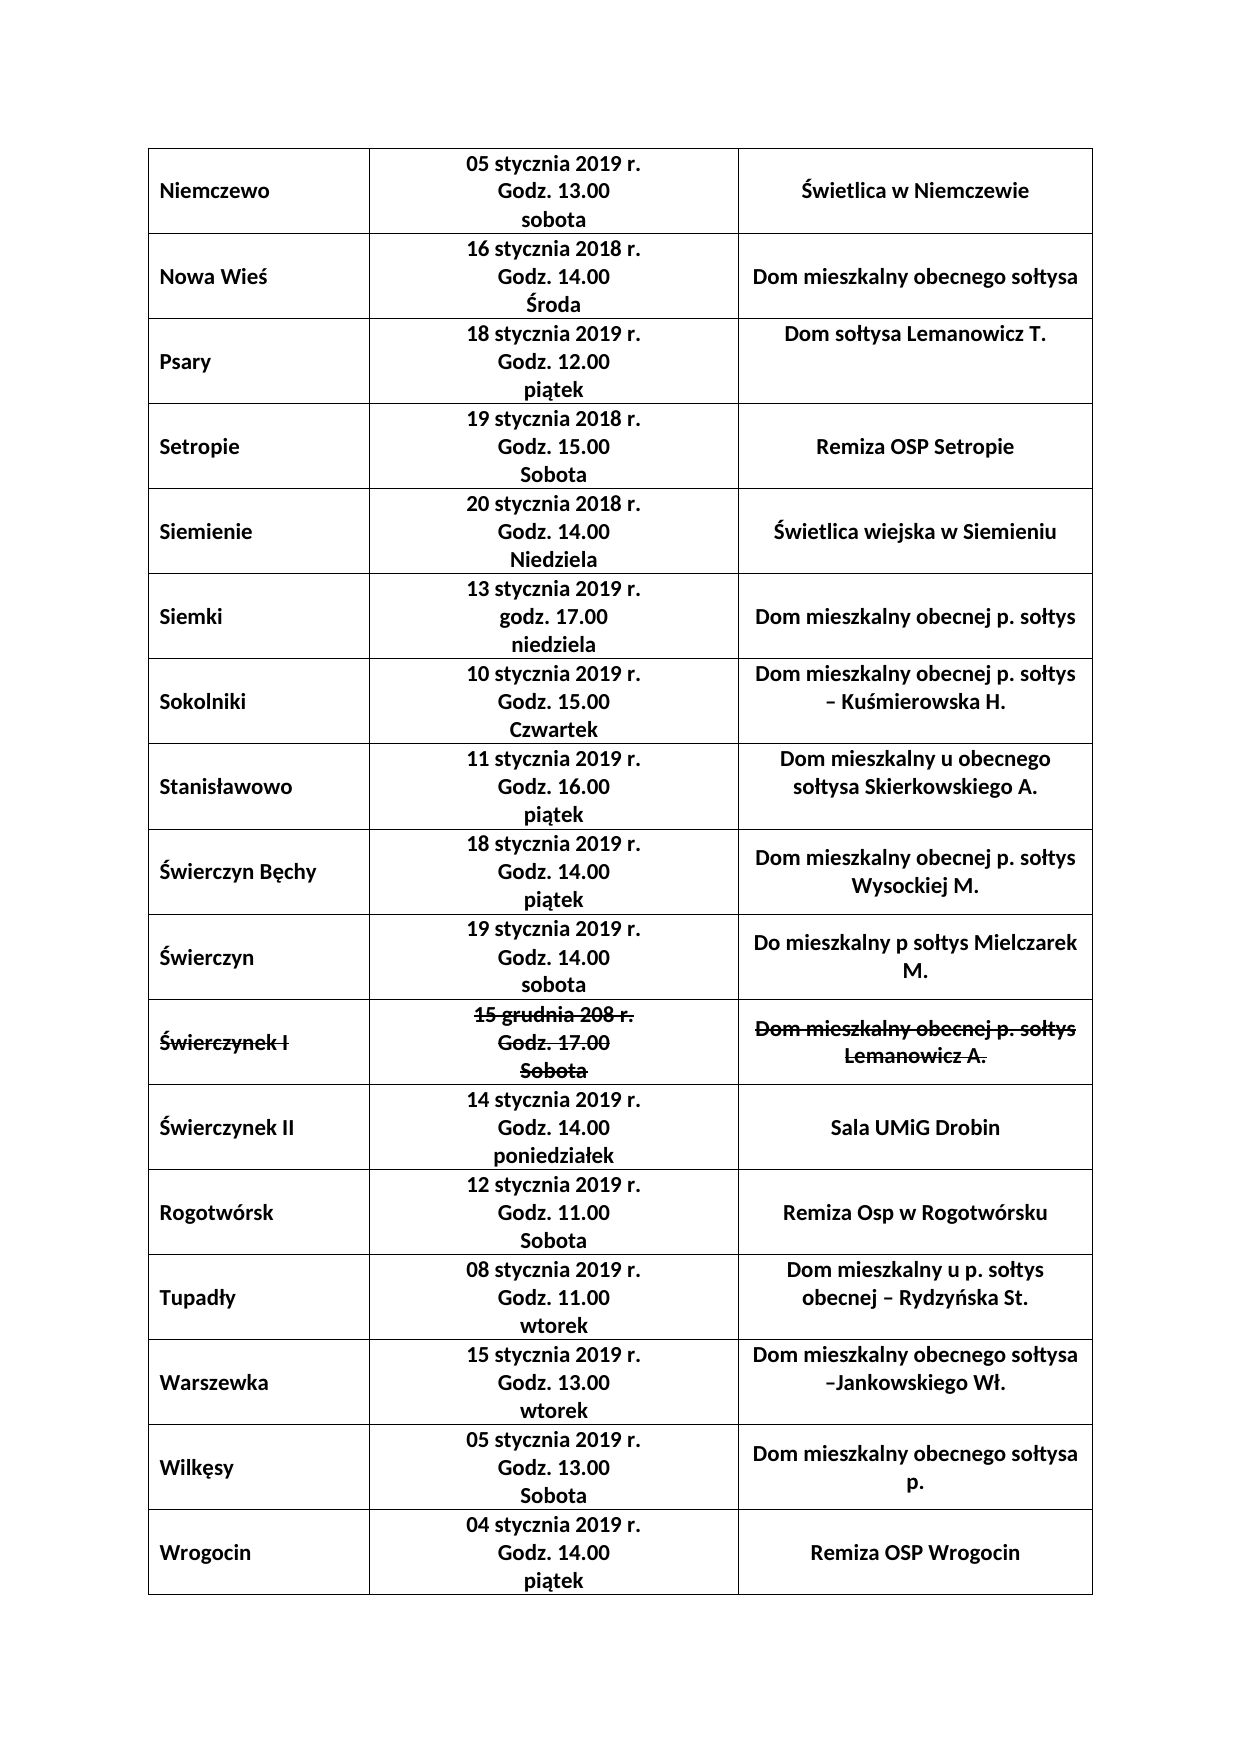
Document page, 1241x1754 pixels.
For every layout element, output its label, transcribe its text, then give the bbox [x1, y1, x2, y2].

table_cell Dom mieszkalny obecnego sołtysa [739, 234, 1092, 318]
table_cell Świetlica wiejska w Siemieniu [739, 489, 1092, 573]
table_cell Świerczynek II [149, 1085, 369, 1169]
table_cell 16 stycznia 2018 r. Godz. 14.00 Środa [370, 234, 738, 318]
table_cell 20 stycznia 2018 r. Godz. 14.00 Niedziela [370, 489, 738, 573]
table_cell Świerczyn [149, 915, 369, 999]
table_cell 15 stycznia 2019 r. Godz. 13.00 wtorek [370, 1340, 738, 1424]
table_cell Dom mieszkalny u obecnego sołtysa Skierkowskiego A. [739, 744, 1092, 828]
table_cell Niemczewo [149, 149, 369, 233]
table_cell Wilkęsy [149, 1425, 369, 1509]
table_cell Siemki [149, 574, 369, 658]
table_cell Dom mieszkalny obecnej p. sołtys [739, 574, 1092, 658]
table_cell Sokolniki [149, 659, 369, 743]
table_cell Sala UMiG Drobin [739, 1085, 1092, 1169]
table_cell 05 stycznia 2019 r. Godz. 13.00 Sobota [370, 1425, 738, 1509]
table_cell Remiza OSP Wrogocin [739, 1510, 1092, 1594]
table_cell 04 stycznia 2019 r. Godz. 14.00 piątek [370, 1510, 738, 1594]
table_cell 15 grudnia 208 r. Godz. 17.00 Sobota [370, 1000, 738, 1084]
table_cell 14 stycznia 2019 r. Godz. 14.00 poniedziałek [370, 1085, 738, 1169]
table_cell Siemienie [149, 489, 369, 573]
table_cell Dom mieszkalny obecnego sołtysa p. [739, 1425, 1092, 1509]
table_cell Dom sołtysa Lemanowicz T. [739, 319, 1092, 403]
table_cell Dom mieszkalny obecnego sołtysa –Jankowskiego Wł. [739, 1340, 1092, 1424]
table_cell Tupadły [149, 1255, 369, 1339]
table_cell Remiza OSP Setropie [739, 404, 1092, 488]
table_cell Dom mieszkalny obecnej p. sołtys Lemanowicz A. [739, 1000, 1092, 1084]
table_cell Setropie [149, 404, 369, 488]
table_cell 18 stycznia 2019 r. Godz. 14.00 piątek [370, 830, 738, 913]
table_cell Dom mieszkalny u p. sołtys obecnej – Rydzyńska St. [739, 1255, 1092, 1339]
table_cell Świerczynek I [149, 1000, 369, 1084]
table_cell 08 stycznia 2019 r. Godz. 11.00 wtorek [370, 1255, 738, 1339]
table_cell 19 stycznia 2019 r. Godz. 14.00 sobota [370, 915, 738, 999]
table_cell 18 stycznia 2019 r. Godz. 12.00 piątek [370, 319, 738, 403]
table_cell Warszewka [149, 1340, 369, 1424]
table_cell 13 stycznia 2019 r. godz. 17.00 niedziela [370, 574, 738, 658]
table_cell Stanisławowo [149, 744, 369, 828]
table_cell Nowa Wieś [149, 234, 369, 318]
table_cell Świerczyn Bęchy [149, 830, 369, 913]
table_cell 05 stycznia 2019 r. Godz. 13.00 sobota [370, 149, 738, 233]
table_cell Dom mieszkalny obecnej p. sołtys – Kuśmierowska H. [739, 659, 1092, 743]
table_cell 11 stycznia 2019 r. Godz. 16.00 piątek [370, 744, 738, 828]
table_cell Rogotwórsk [149, 1170, 369, 1254]
table_cell Wrogocin [149, 1510, 369, 1594]
table_cell Remiza Osp w Rogotwórsku [739, 1170, 1092, 1254]
table_cell Świetlica w Niemczewie [739, 149, 1092, 233]
table_cell Do mieszkalny p sołtys Mielczarek M. [739, 915, 1092, 999]
table_cell 12 stycznia 2019 r. Godz. 11.00 Sobota [370, 1170, 738, 1254]
table_cell 10 stycznia 2019 r. Godz. 15.00 Czwartek [370, 659, 738, 743]
table_cell Dom mieszkalny obecnej p. sołtys Wysockiej M. [739, 830, 1092, 913]
table_cell Psary [149, 319, 369, 403]
table_cell 19 stycznia 2018 r. Godz. 15.00 Sobota [370, 404, 738, 488]
